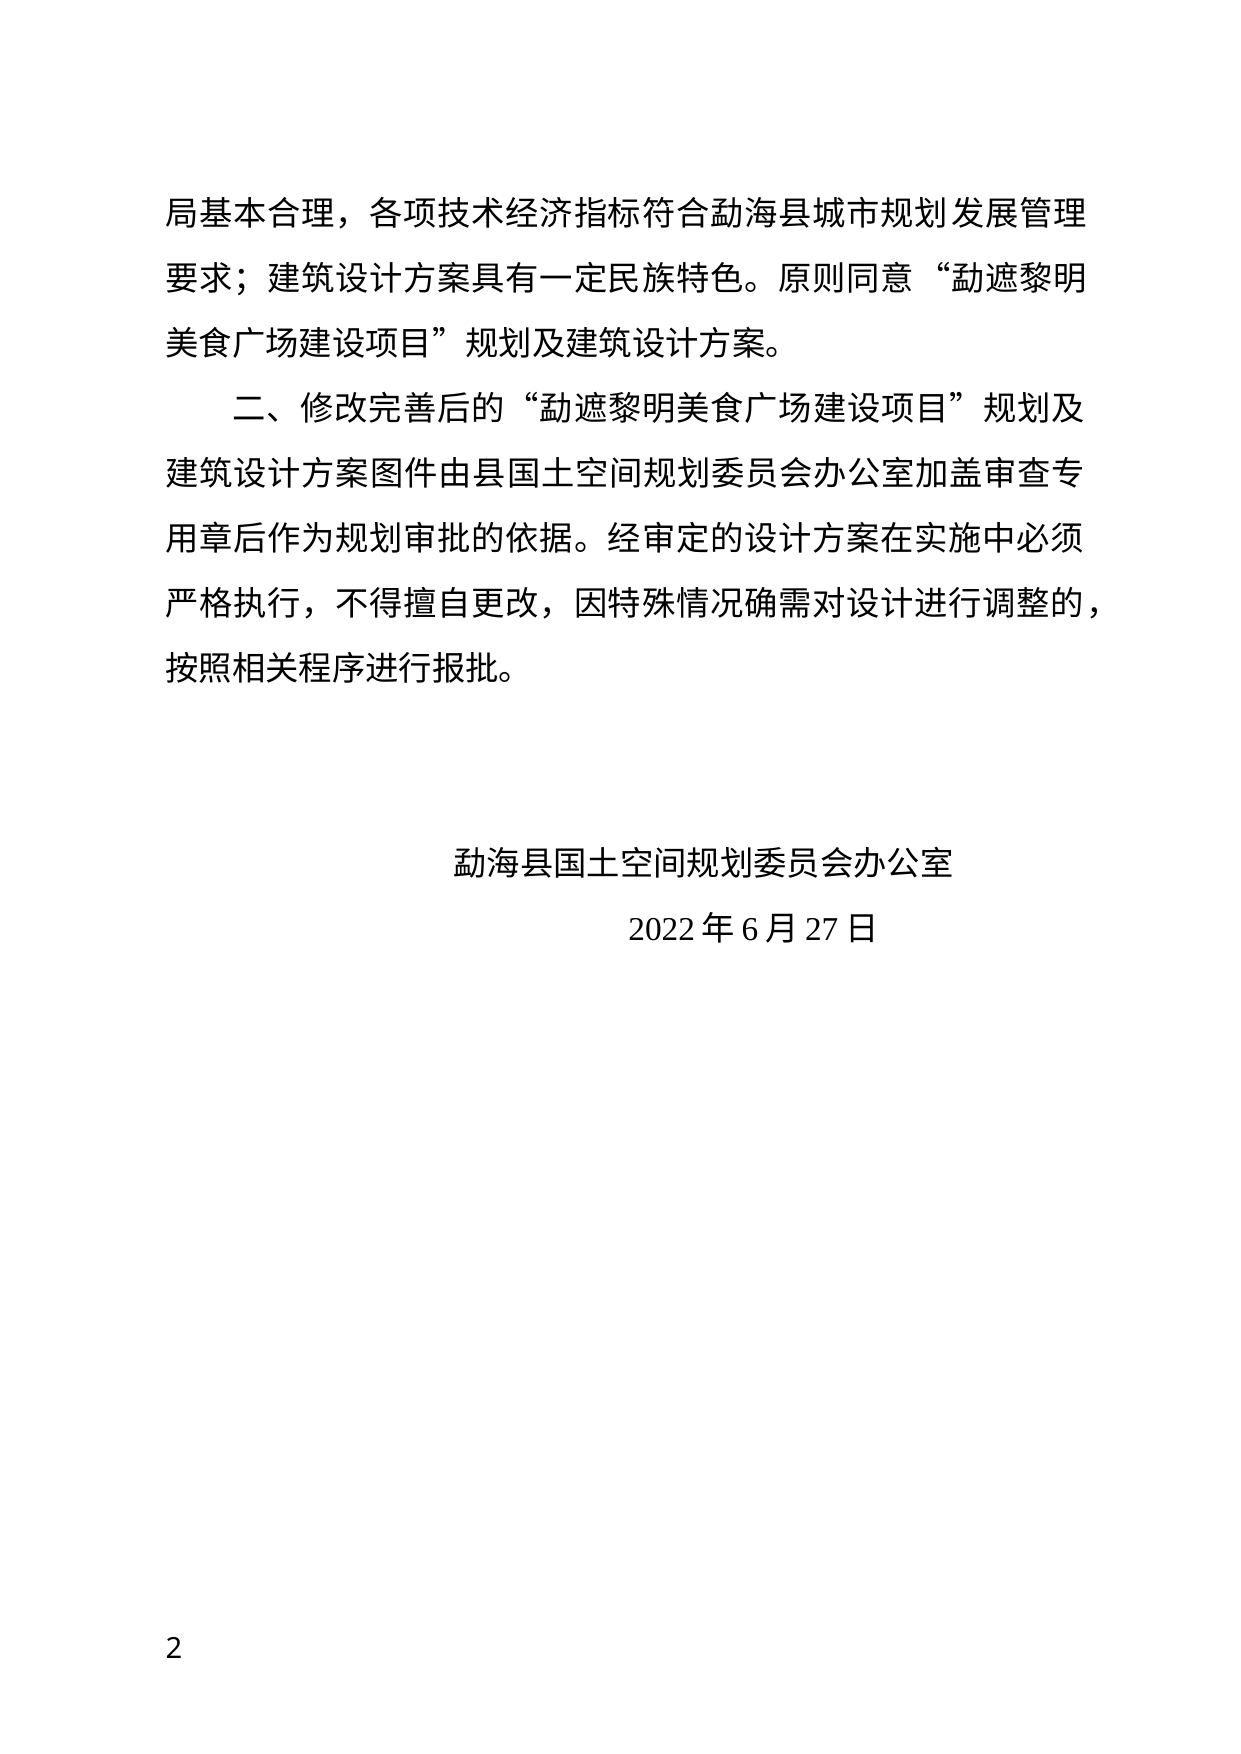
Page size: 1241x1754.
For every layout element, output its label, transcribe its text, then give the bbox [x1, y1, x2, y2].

text 二、修改完善后的“勐遮黎明美食广场建设项目”规划及建筑设计方案图件由县国土空间规划委员会办公室加盖审查专用章后作为规划审批的依据。经审定的设计方案在实施中必须严格执行，不得擅自更改，因特殊情况确需对设计进行调整的，按照相关程序进行报批。 [165, 373, 1087, 698]
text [165, 178, 1087, 373]
text 2022年6月27日 [165, 893, 878, 958]
text 勐海县国土空间规划委员会办公室 [166, 828, 953, 893]
